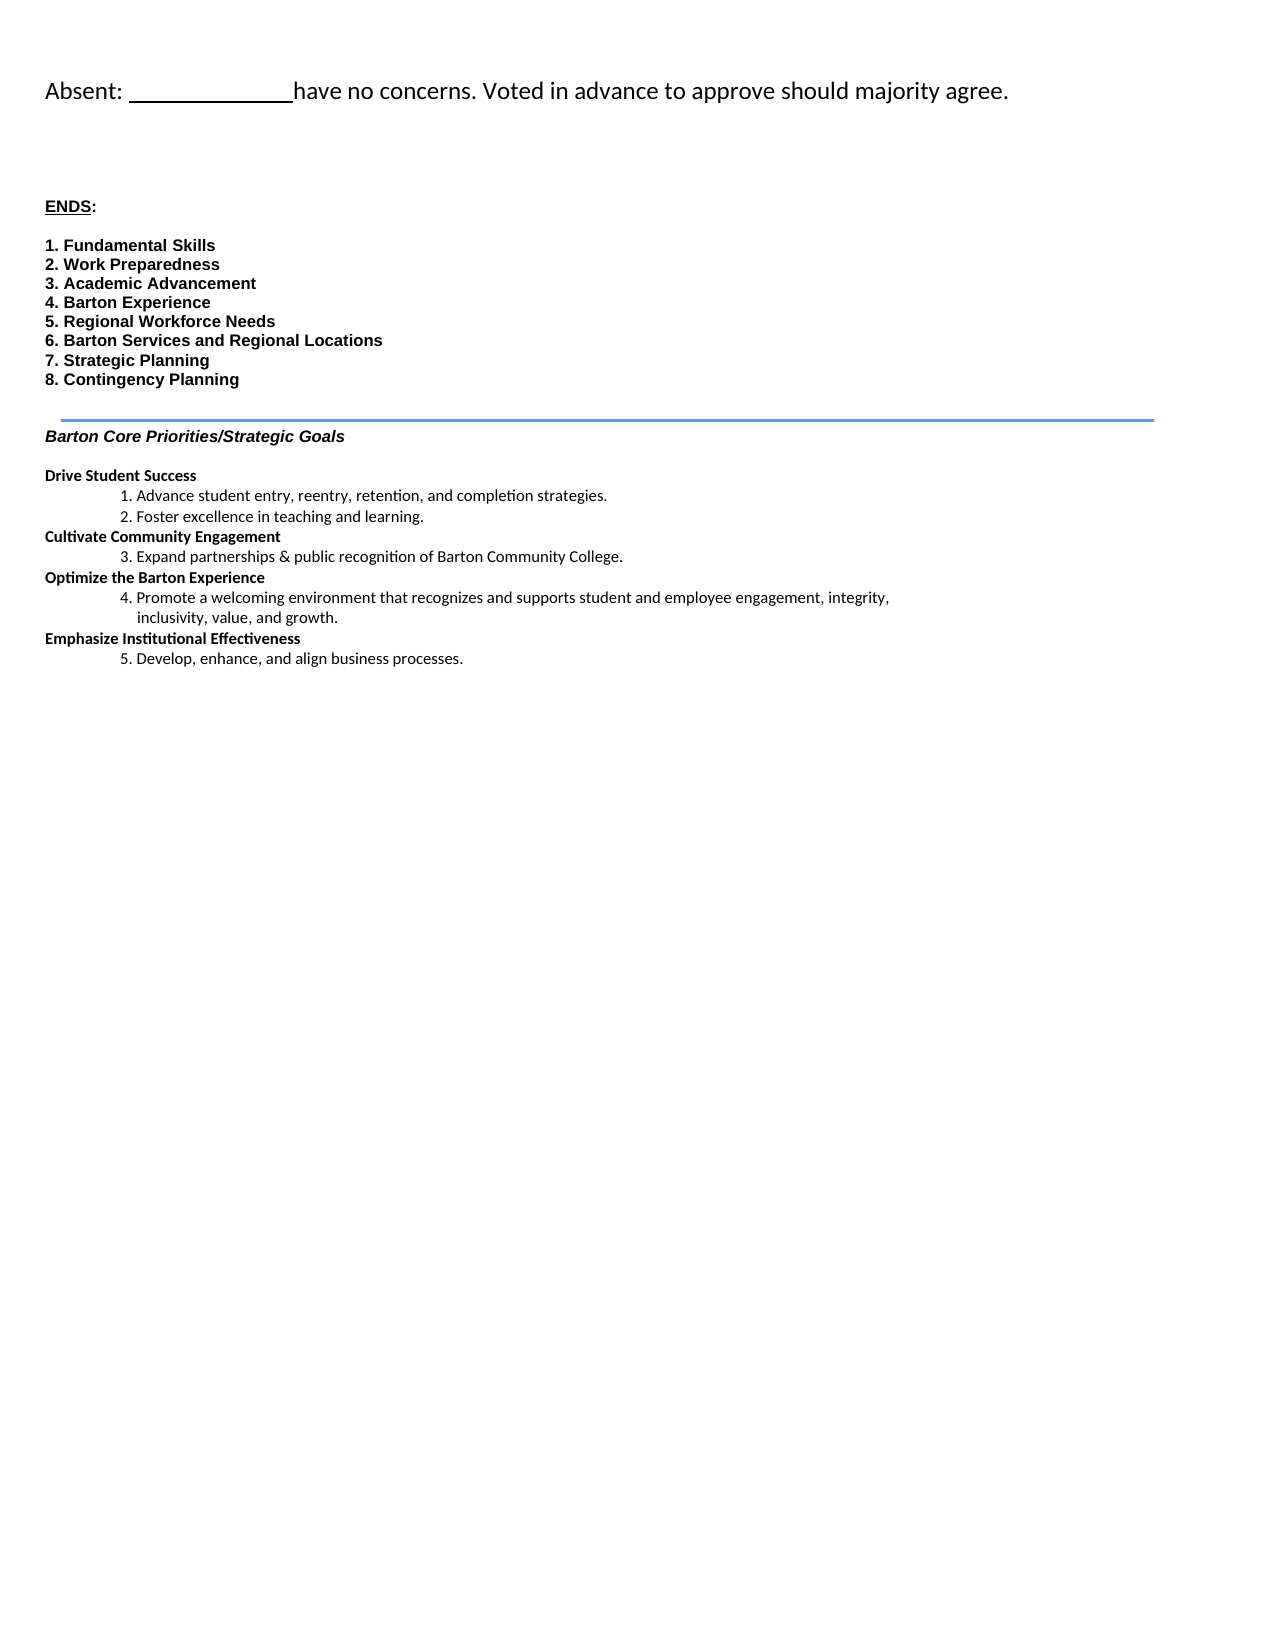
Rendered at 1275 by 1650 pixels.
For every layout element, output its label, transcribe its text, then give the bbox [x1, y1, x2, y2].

text Cultivate Community Engagement [45, 526, 1230, 547]
text Emphasize Institutional Effectiveness [45, 628, 1230, 648]
text Drive Student Success [45, 465, 1230, 486]
text Absent: have no concerns. Voted in advance to approve should majority agree. [45, 75, 1230, 106]
text ENDS: [45, 197, 1230, 216]
text Barton Core Priorities/Strategic Goals [45, 427, 1230, 446]
text 3. Expand partnerships & public recognition of Barton Community College. [45, 547, 1230, 567]
text 5. Develop, enhance, and align business processes. [45, 648, 1230, 668]
text 1. Advance student entry, reentry, retention, and completion strategies. [45, 486, 1230, 506]
text Optimize the Barton Experience [45, 567, 1230, 587]
text 4. Promote a welcoming environment that recognizes and supports student and employee engagement, integrity, inclusivity, value, and growth. [120, 587, 1230, 628]
text 2. Foster excellence in teaching and learning. [45, 506, 1230, 526]
text 1. Fundamental Skills 2. Work Preparedness 3. Academic Advancement 4. Barton Experience 5. Regional Workforce Needs 6. Barton Services and Regional Locations 7. Strategic Planning 8. Contingency Planning [45, 235, 1230, 389]
